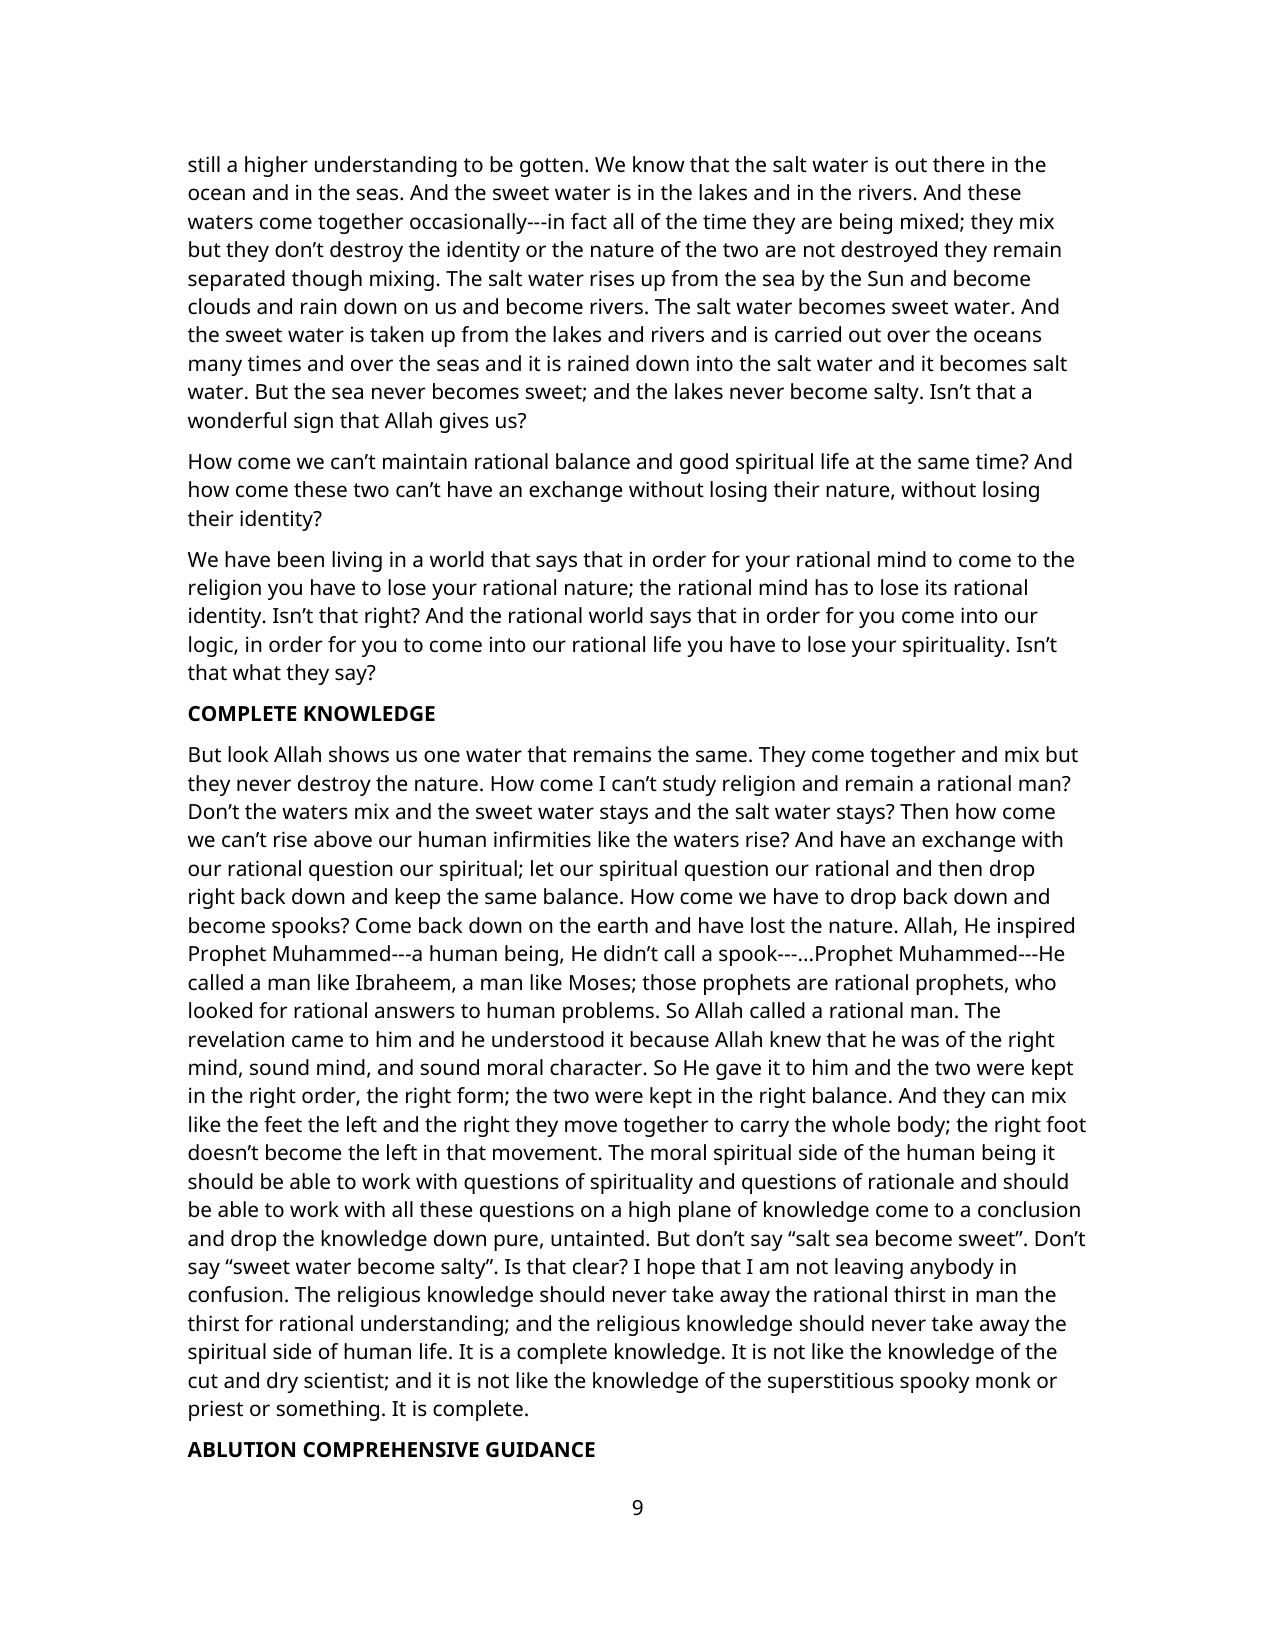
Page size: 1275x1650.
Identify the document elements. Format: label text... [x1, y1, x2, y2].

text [187, 150, 1087, 434]
text We have been living in a world that says that in order for your rational mind to come to the religion you have to lose your rational nature; the rational mind has to lose its rational identity. Isn’t that right? And the rational world says that in order for you come into our logic, in order for you to come into our rational life you have to lose your spirituality. Isn’t that what they say? [187, 545, 1087, 687]
text But look Allah shows us one water that remains the same. They come together and mix but they never destroy the nature. How come I can’t study religion and remain a rational man? Don’t the waters mix and the sweet water stays and the salt water stays? Then how come we can’t rise above our human infirmities like the waters rise? And have an exchange with our rational question our spiritual; let our spiritual question our rational and then drop right back down and keep the same balance. How come we have to drop back down and become spooks? Come back down on the earth and have lost the nature. Allah, He inspired Prophet Muhammed---a human being, He didn’t call a spook---...Prophet Muhammed---He called a man like Ibraheem, a man like Moses; those prophets are rational prophets, who looked for rational answers to human problems. So Allah called a rational man. The revelation came to him and he understood it because Allah knew that he was of the right mind, sound mind, and sound moral character. So He gave it to him and the two were kept in the right order, the right form; the two were kept in the right balance. And they can mix like the feet the left and the right they move together to carry the whole body; the right foot doesn’t become the left in that movement. The moral spiritual side of the human being it should be able to work with questions of spirituality and questions of rationale and should be able to work with all these questions on a high plane of knowledge come to a conclusion and drop the knowledge down pure, untainted. But don’t say “salt sea become sweet”. Don’t say “sweet water become salty”. Is that clear? I hope that I am not leaving anybody in confusion. The religious knowledge should never take away the rational thirst in man the thirst for rational understanding; and the religious knowledge should never take away the spiritual side of human life. It is a complete knowledge. It is not like the knowledge of the cut and dry scientist; and it is not like the knowledge of the superstitious spooky monk or priest or something. It is complete. [187, 740, 1087, 1423]
text COMPLETE KNOWLEDGE [187, 699, 1087, 728]
text ABLUTION COMPREHENSIVE GUIDANCE [187, 1435, 1087, 1464]
text How come we can’t maintain rational balance and good spiritual life at the same time? And how come these two can’t have an exchange without losing their nature, without losing their identity? [187, 447, 1087, 532]
